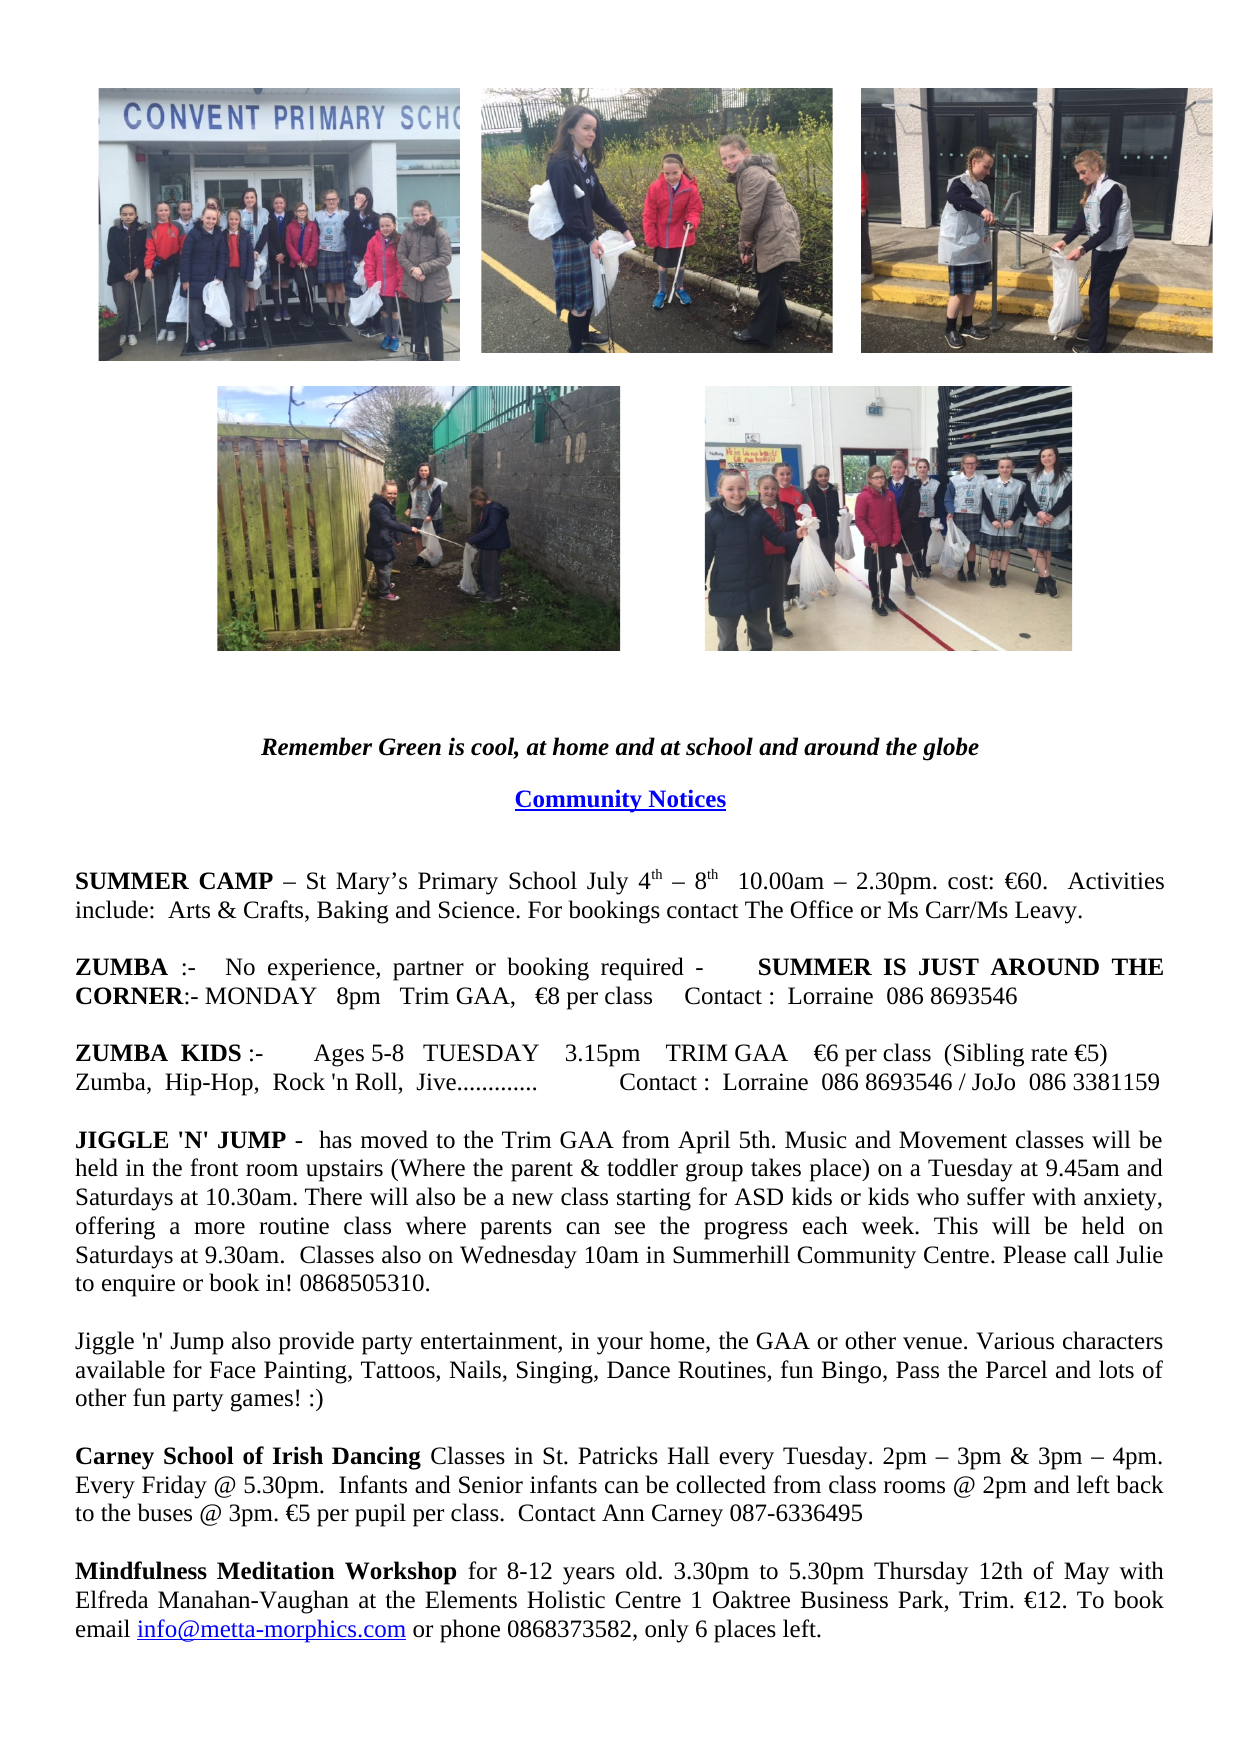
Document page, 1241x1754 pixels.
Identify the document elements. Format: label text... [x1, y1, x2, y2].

text ZUMBA :- No experience, partner or booking required - SUMMER IS JUST AROUND THE CORNER:- MONDAY 8pm Trim GAA, €8 per class Contact : Lorraine 086 8693546 [75, 952, 1165, 1010]
text Carney School of Irish Dancing Classes in St. Patricks Hall every Tuesday. 2pm – 3pm & 3pm – 4pm. Every Friday @ 5.30pm. Infants and Senior infants can be collected from class rooms @ 2pm and left back to the buses @ 3pm. €5 per pupil per class. Contact Ann Carney 087-6336495 [75, 1441, 1165, 1527]
text Zumba, Hip-Hop, Rock 'n Roll, Jive............. Contact : Lorraine 086 8693546 / JoJo 086 3381159 [75, 1067, 1165, 1096]
text SUMMER CAMP – St Mary’s Primary School July 4th – 8th 10.00am – 2.30pm. cost: €60. Activities include: Arts & Crafts, Baking and Science. For bookings contact The Office or Ms Carr/Ms Leavy. [75, 866, 1165, 923]
text Jiggle 'n' Jump also provide party entertainment, in your home, the GAA or other venue. Various characters available for Face Painting, Tattoos, Nails, Singing, Dance Routines, fun Bingo, Pass the Parcel and lots of other fun party games! :) [75, 1326, 1165, 1412]
text JIGGLE 'N' JUMP - has moved to the Trim GAA from April 5th. Music and Movement classes will be held in the front room upstairs (Where the parent & toddler group takes place) on a Tuesday at 9.45am and Saturdays at 10.30am. There will also be a new class starting for ASD kids or kids who suffer with anxiety, offering a more routine class where parents can see the progress each week. This will be held on Saturdays at 9.30am. Classes also on Wednesday 10am in Summerhill Community Centre. Please call Julie to enquire or book in! 0868505310. [75, 1125, 1165, 1297]
picture [704, 386, 1073, 651]
picture [98, 88, 460, 361]
picture [861, 88, 1213, 353]
text Remember Green is cool, at home and at school and around the globe [75, 732, 1165, 760]
text Mindfulness Meditation Workshop for 8-12 years old. 3.30pm to 5.30pm Thursday 12th of May with Elfreda Manahan-Vaughan at the Elements Holistic Centre 1 Oaktree Business Park, Trim. €12. To book email info@metta-morphics.com or phone 0868373582, only 6 places left. [75, 1556, 1165, 1643]
picture [481, 88, 833, 353]
picture [217, 386, 621, 651]
text ZUMBA KIDS :- Ages 5-8 TUESDAY 3.15pm TRIM GAA €6 per class (Sibling rate €5) [75, 1038, 1165, 1067]
text Community Notices [75, 784, 1165, 813]
